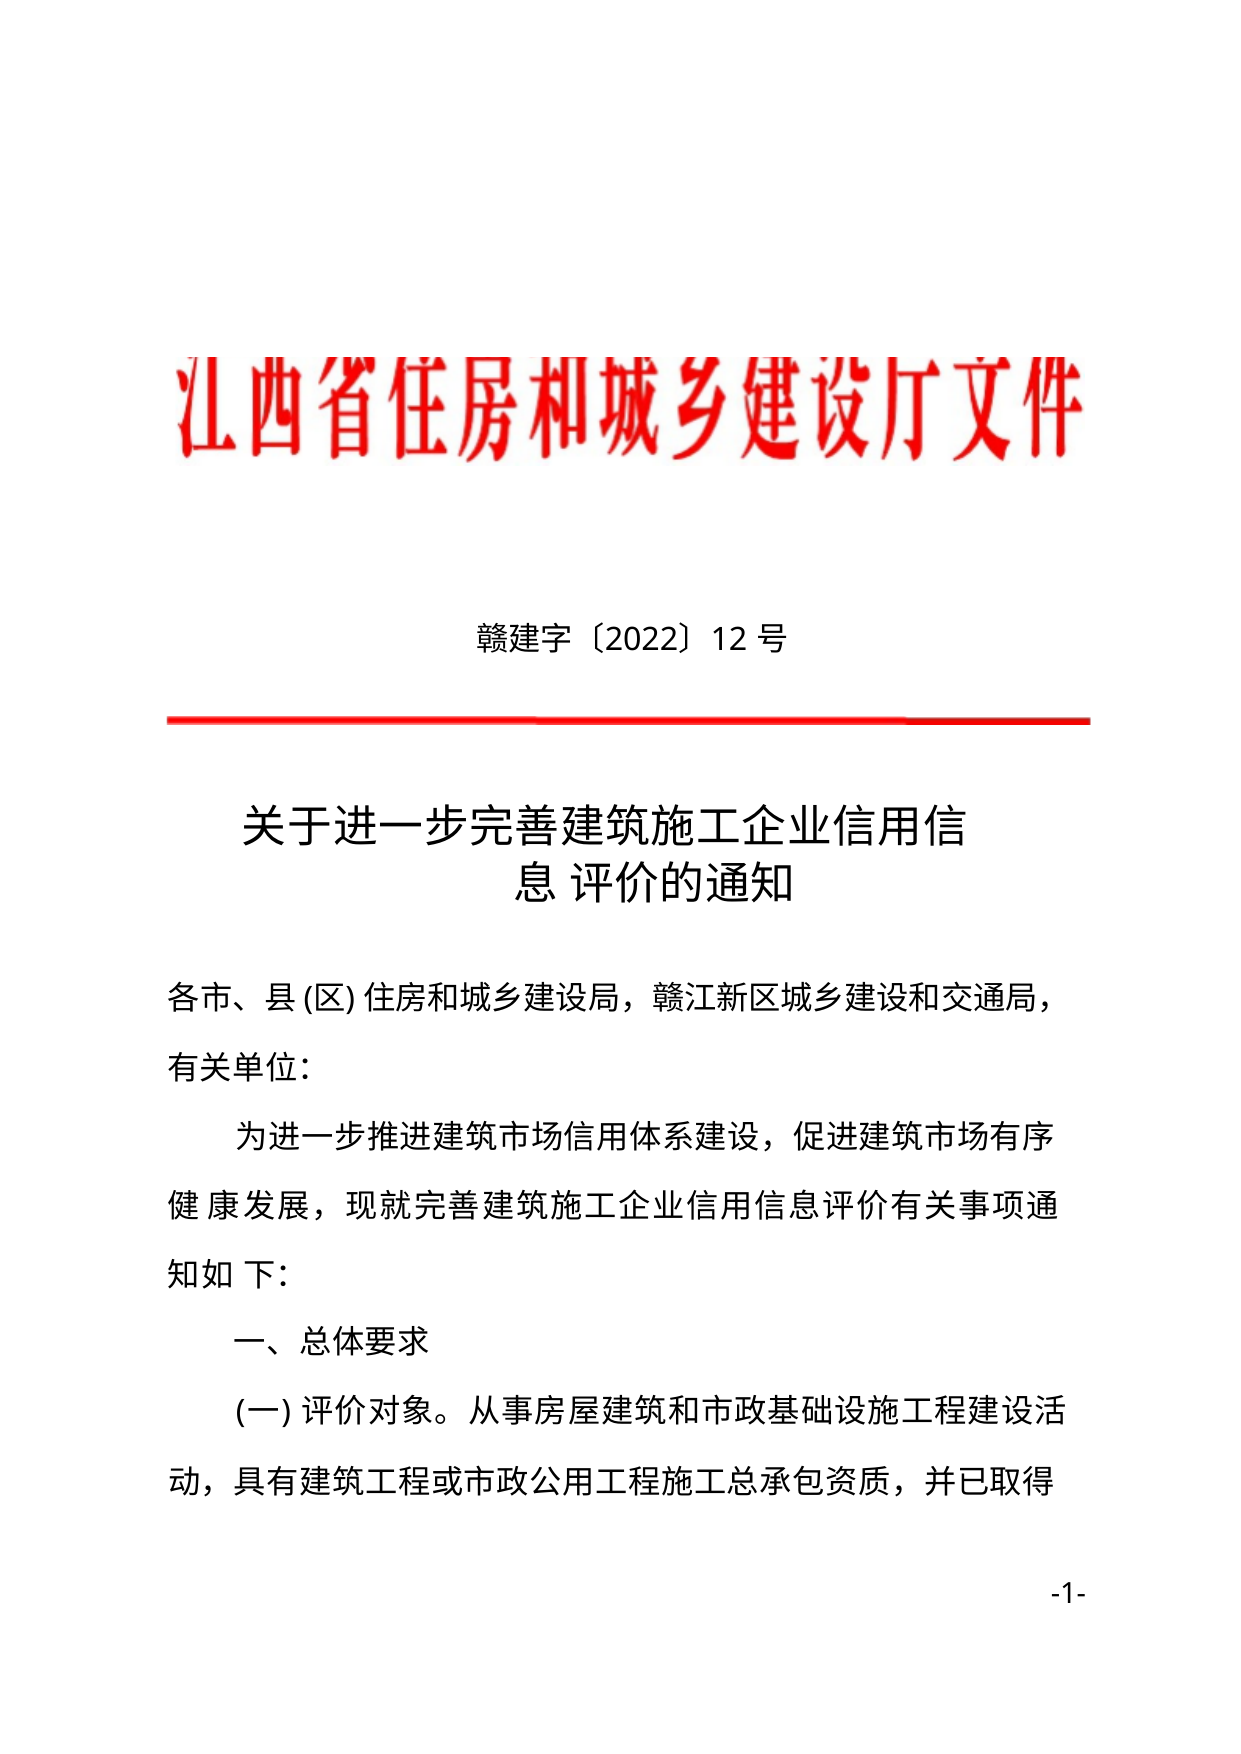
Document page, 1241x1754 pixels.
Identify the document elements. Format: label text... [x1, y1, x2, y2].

picture [175, 357, 1085, 466]
text 各市、县 (区) 住房和城乡建设局，赣江新区城乡建设和交通局， 有关单位： [167, 972, 1097, 1088]
text 关于进一步完善建筑施工企业信用信息 评价的通知 [241, 796, 1014, 913]
text 为进一步推进建筑市场信用体系建设，促进建筑市场有序健 康发展，现就完善建筑施工企业信用信息评价有关事项通知如 下： [168, 1111, 1088, 1296]
text 赣建字〔2022〕12 号 [476, 615, 1097, 659]
picture [164, 716, 1094, 725]
text 一、总体要求 [233, 1318, 1097, 1362]
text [168, 1385, 1088, 1503]
